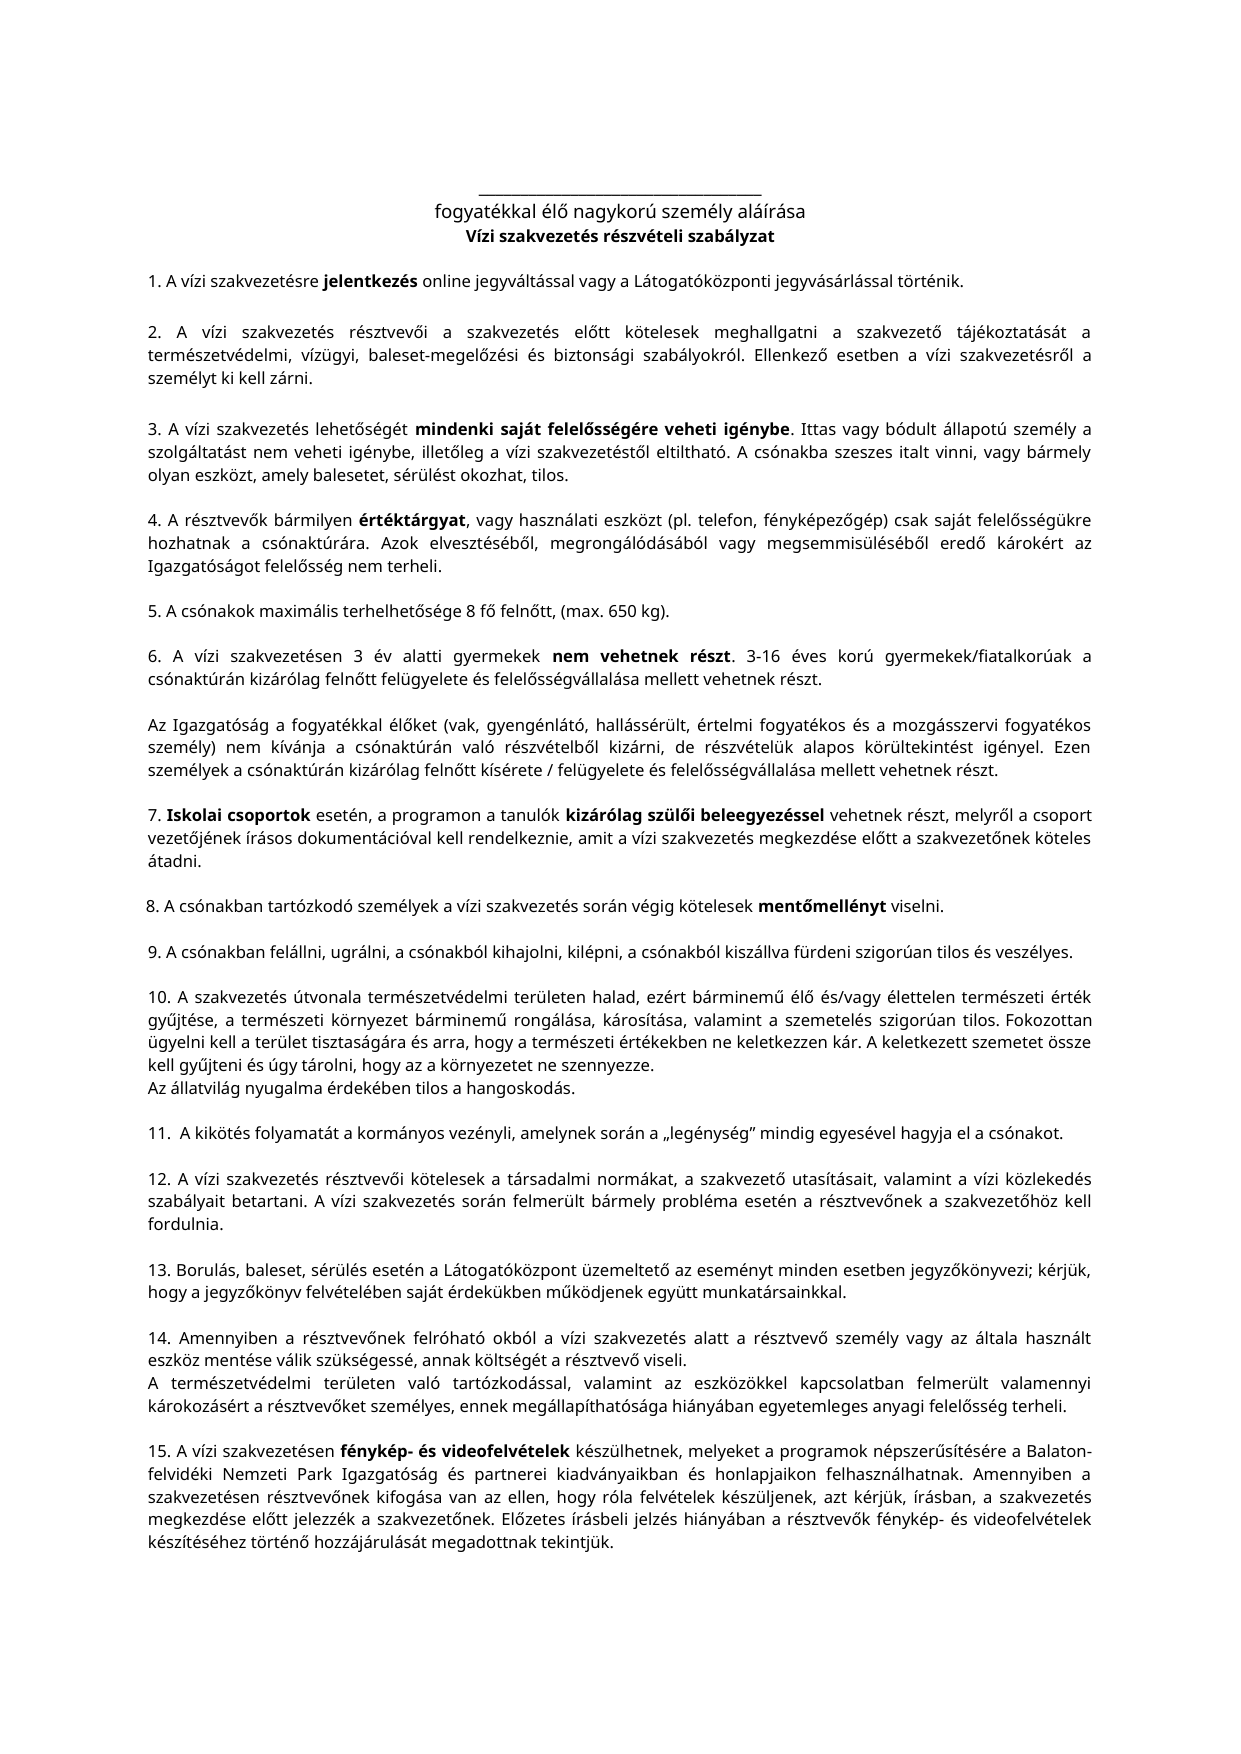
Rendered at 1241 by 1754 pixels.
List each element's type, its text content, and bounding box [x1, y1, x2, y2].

text Az állatvilág nyugalma érdekében tilos a hangoskodás. [148, 1076, 1093, 1099]
text 6. A vízi szakvezetésen 3 év alatti gyermekek nem vehetnek részt. 3-16 éves korú gyermekek/fiatalkorúak a csónaktúrán kizárólag felnőtt felügyelete és felelősségvállalása mellett vehetnek részt. [148, 645, 1093, 690]
text 7. Iskolai csoportok esetén, a programon a tanulók kizárólag szülői beleegyezéssel vehetnek részt, melyről a csoport vezetőjének írásos dokumentációval kell rendelkeznie, amit a vízi szakvezetés megkezdése előtt a szakvezetőnek köteles átadni. [148, 804, 1093, 872]
text 4. A résztvevők bármilyen értéktárgyat, vagy használati eszközt (pl. telefon, fényképezőgép) csak saját felelősségükre hozhatnak a csónaktúrára. Azok elvesztéséből, megrongálódásából vagy megsemmisüléséből eredő károkért az Igazgatóságot felelősség nem terheli. [148, 509, 1093, 577]
text Az Igazgatóság a fogyatékkal élőket (vak, gyengénlátó, hallássérült, értelmi fogyatékos és a mozgásszervi fogyatékos személy) nem kívánja a csónaktúrán való részvételből kizárni, de részvételük alapos körültekintést igényel. Ezen személyek a csónaktúrán kizárólag felnőtt kísérete / felügyelete és felelősségvállalása mellett vehetnek részt. [148, 713, 1093, 781]
text 12. A vízi szakvezetés résztvevői kötelesek a társadalmi normákat, a szakvezető utasításait, valamint a vízi közlekedés szabályait betartani. A vízi szakvezetés során felmerült bármely probléma esetén a résztvevőnek a szakvezetőhöz kell fordulnia. [148, 1167, 1093, 1235]
text 13. Borulás, baleset, sérülés esetén a Látogatóközpont üzemeltető az eseményt minden esetben jegyzőkönyvezi; kérjük, hogy a jegyzőkönyv felvételében saját érdekükben működjenek együtt munkatársainkkal. [148, 1258, 1093, 1303]
text 3. A vízi szakvezetés lehetőségét mindenki saját felelősségére veheti igénybe. Ittas vagy bódult állapotú személy a szolgáltatást nem veheti igénybe, illetőleg a vízi szakvezetéstől eltiltható. A csónakba szeszes italt vinni, vagy bármely olyan eszközt, amely balesetet, sérülést okozhat, tilos. [148, 418, 1093, 486]
text 8. A csónakban tartózkodó személyek a vízi szakvezetés során végig kötelesek mentőmellényt viselni. [146, 895, 1093, 917]
text Vízi szakvezetés részvételi szabályzat [148, 224, 1093, 247]
text 2. A vízi szakvezetés résztvevői a szakvezetés előtt kötelesek meghallgatni a szakvezető tájékoztatását a természetvédelmi, vízügyi, baleset-megelőzési és biztonsági szabályokról. Ellenkező esetben a vízi szakvezetésről a személyt ki kell zárni. [148, 321, 1093, 389]
text 11. A kikötés folyamatát a kormányos vezényli, amelynek során a „legénység” mindig egyesével hagyja el a csónakot. [148, 1122, 1093, 1144]
text __________________________________ [148, 173, 1093, 199]
text 5. A csónakok maximális terhelhetősége 8 fő felnőtt, (max. 650 kg). [148, 599, 1093, 622]
text 1. A vízi szakvezetésre jelentkezés online jegyváltással vagy a Látogatóközponti jegyvásárlással történik. [148, 269, 1093, 292]
text A természetvédelmi területen való tartózkodással, valamint az eszközökkel kapcsolatban felmerült valamennyi károkozásért a résztvevőket személyes, ennek megállapíthatósága hiányában egyetemleges anyagi felelősség terheli. [148, 1372, 1093, 1417]
text 9. A csónakban felállni, ugrálni, a csónakból kihajolni, kilépni, a csónakból kiszállva fürdeni szigorúan tilos és veszélyes. [148, 940, 1093, 963]
text fogyatékkal élő nagykorú személy aláírása [148, 199, 1093, 224]
text 10. A szakvezetés útvonala természetvédelmi területen halad, ezért bárminemű élő és/vagy élettelen természeti érték gyűjtése, a természeti környezet bárminemű rongálása, károsítása, valamint a szemetelés szigorúan tilos. Fokozottan ügyelni kell a terület tisztaságára és arra, hogy a természeti értékekben ne keletkezzen kár. A keletkezett szemetet össze kell gyűjteni és úgy tárolni, hogy az a környezetet ne szennyezze. [148, 986, 1093, 1076]
text 15. A vízi szakvezetésen fénykép- és videofelvételek készülhetnek, melyeket a programok népszerűsítésére a Balaton-felvidéki Nemzeti Park Igazgatóság és partnerei kiadványaikban és honlapjaikon felhasználhatnak. Amennyiben a szakvezetésen résztvevőnek kifogása van az ellen, hogy róla felvételek készüljenek, azt kérjük, írásban, a szakvezetés megkezdése előtt jelezzék a szakvezetőnek. Előzetes írásbeli jelzés hiányában a résztvevők fénykép- és videofelvételek készítéséhez történő hozzájárulását megadottnak tekintjük. [148, 1440, 1093, 1553]
text 14. Amennyiben a résztvevőnek felróható okból a vízi szakvezetés alatt a résztvevő személy vagy az általa használt eszköz mentése válik szükségessé, annak költségét a résztvevő viseli. [148, 1326, 1093, 1372]
